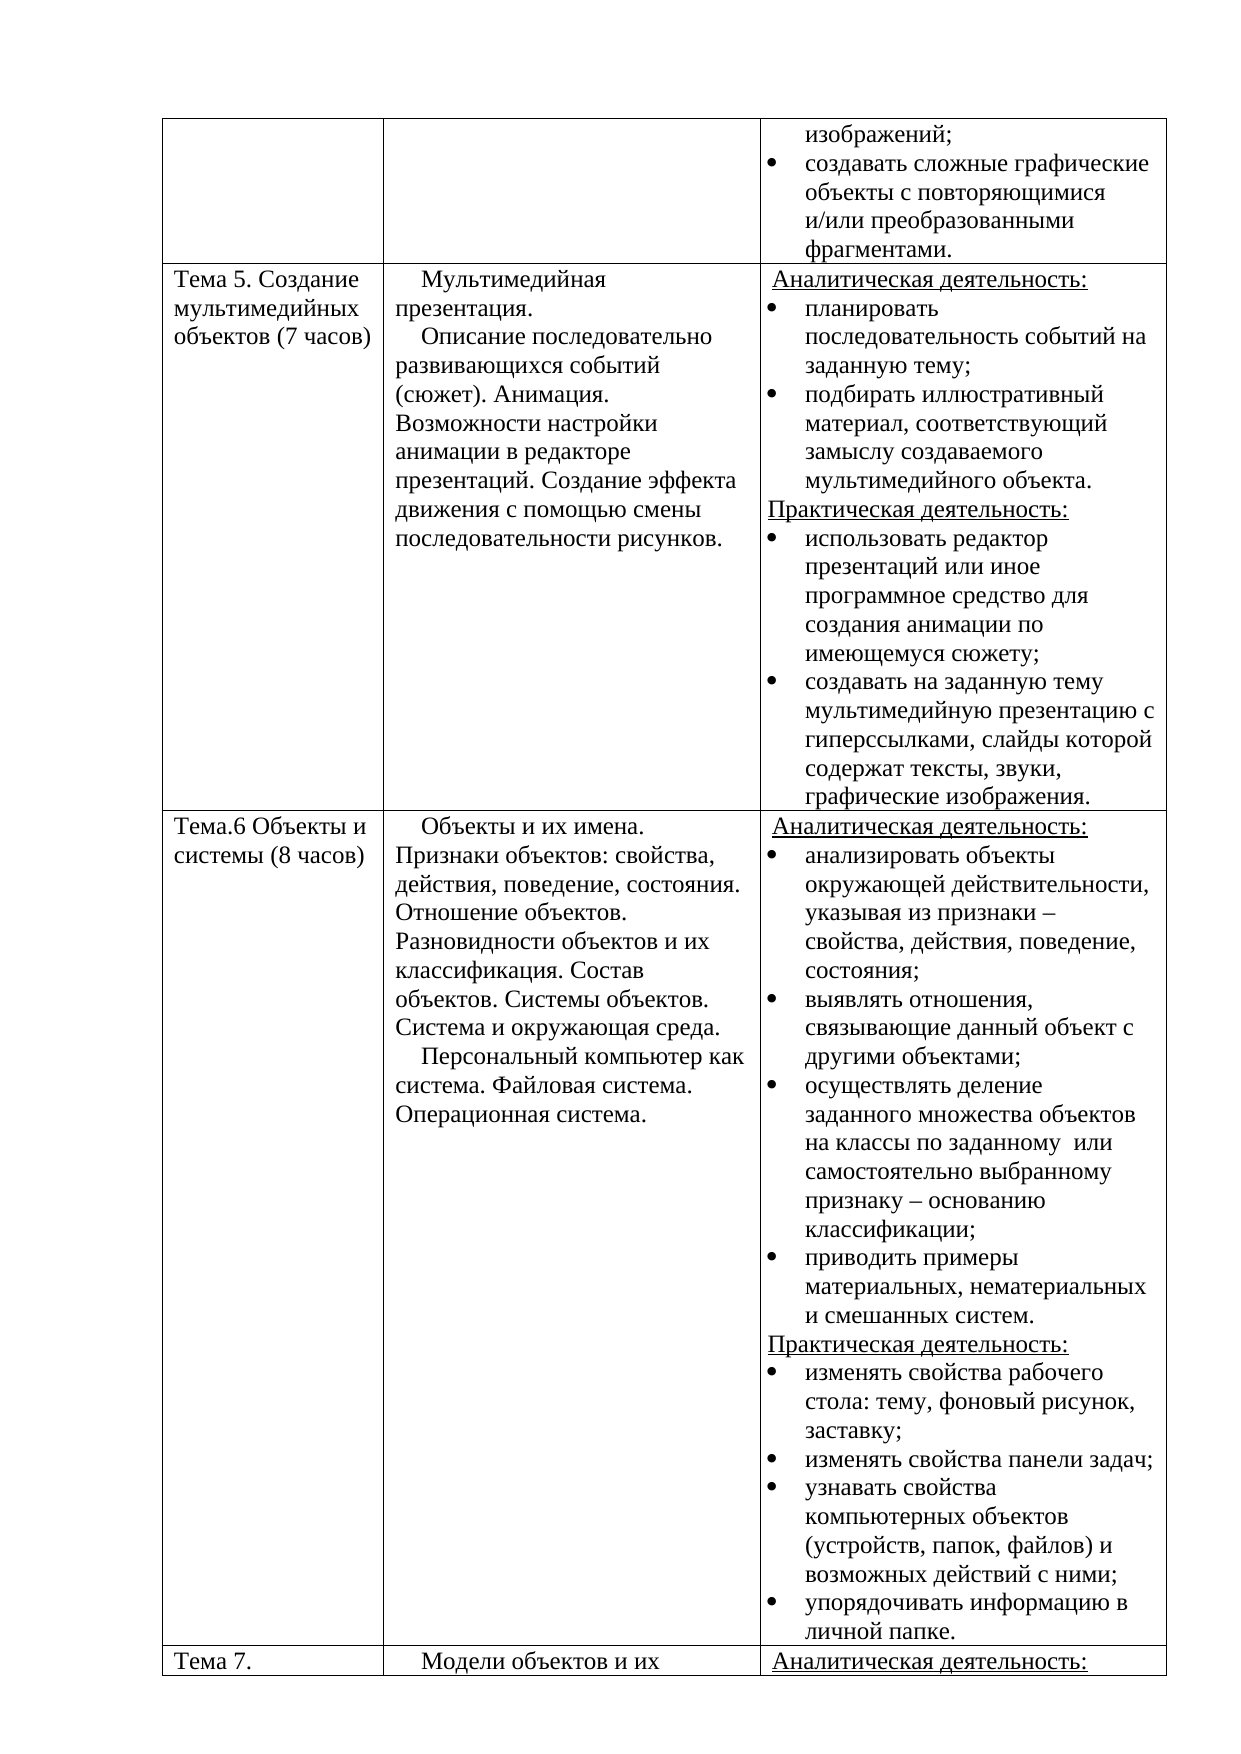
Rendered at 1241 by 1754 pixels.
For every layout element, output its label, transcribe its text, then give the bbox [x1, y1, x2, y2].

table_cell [761, 1646, 1166, 1675]
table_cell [163, 1646, 383, 1675]
table_cell Тема 5. Создание мультимедийных объектов (7 часов) [163, 264, 383, 810]
table_cell Мультимедийная презентация. Описание последовательно развивающихся событий (сюжет). Анимация. Возможности настройки анимации в редакторе презентаций. Создание эффекта движения с помощью смены последовательности рисунков. [384, 264, 760, 810]
table_cell Тема.6 Объекты и системы (8 часов) [163, 811, 383, 1645]
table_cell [384, 119, 760, 263]
table_cell Объекты и их имена. Признаки объектов: свойства, действия, поведение, состояния. Отношение объектов. Разновидности объектов и их классификация. Состав объектов. Системы объектов. Система и окружающая среда. Персональный компьютер как система. Файловая система. Операционная система. [384, 811, 760, 1645]
table_cell Аналитическая деятельность: планировать последовательность событий на заданную тему; подбирать иллюстративный материал, соответствующий замыслу создаваемого мультимедийного объекта. Практическая деятельность: использовать редактор презентаций или иное программное средство для создания анимации по имеющемуся сюжету; создавать на заданную тему мультимедийную презентацию с гиперссылками, слайды которой содержат тексты, звуки, графические изображения. [761, 264, 1166, 810]
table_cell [384, 1646, 760, 1675]
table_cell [761, 119, 1166, 263]
table_cell Аналитическая деятельность: анализировать объекты окружающей действительности, указывая из признаки – свойства, действия, поведение, состояния; выявлять отношения, связывающие данный объект с другими объектами; осуществлять деление заданного множества объектов на классы по заданному или самостоятельно выбранному признаку – основанию классификации; приводить примеры материальных, нематериальных и смешанных систем. Практическая деятельность: изменять свойства рабочего стола: тему, фоновый рисунок, заставку; изменять свойства панели задач; узнавать свойства компьютерных объектов (устройств, папок, файлов) и возможных действий с ними; упорядочивать информацию в личной папке. [761, 811, 1166, 1645]
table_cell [163, 119, 383, 263]
